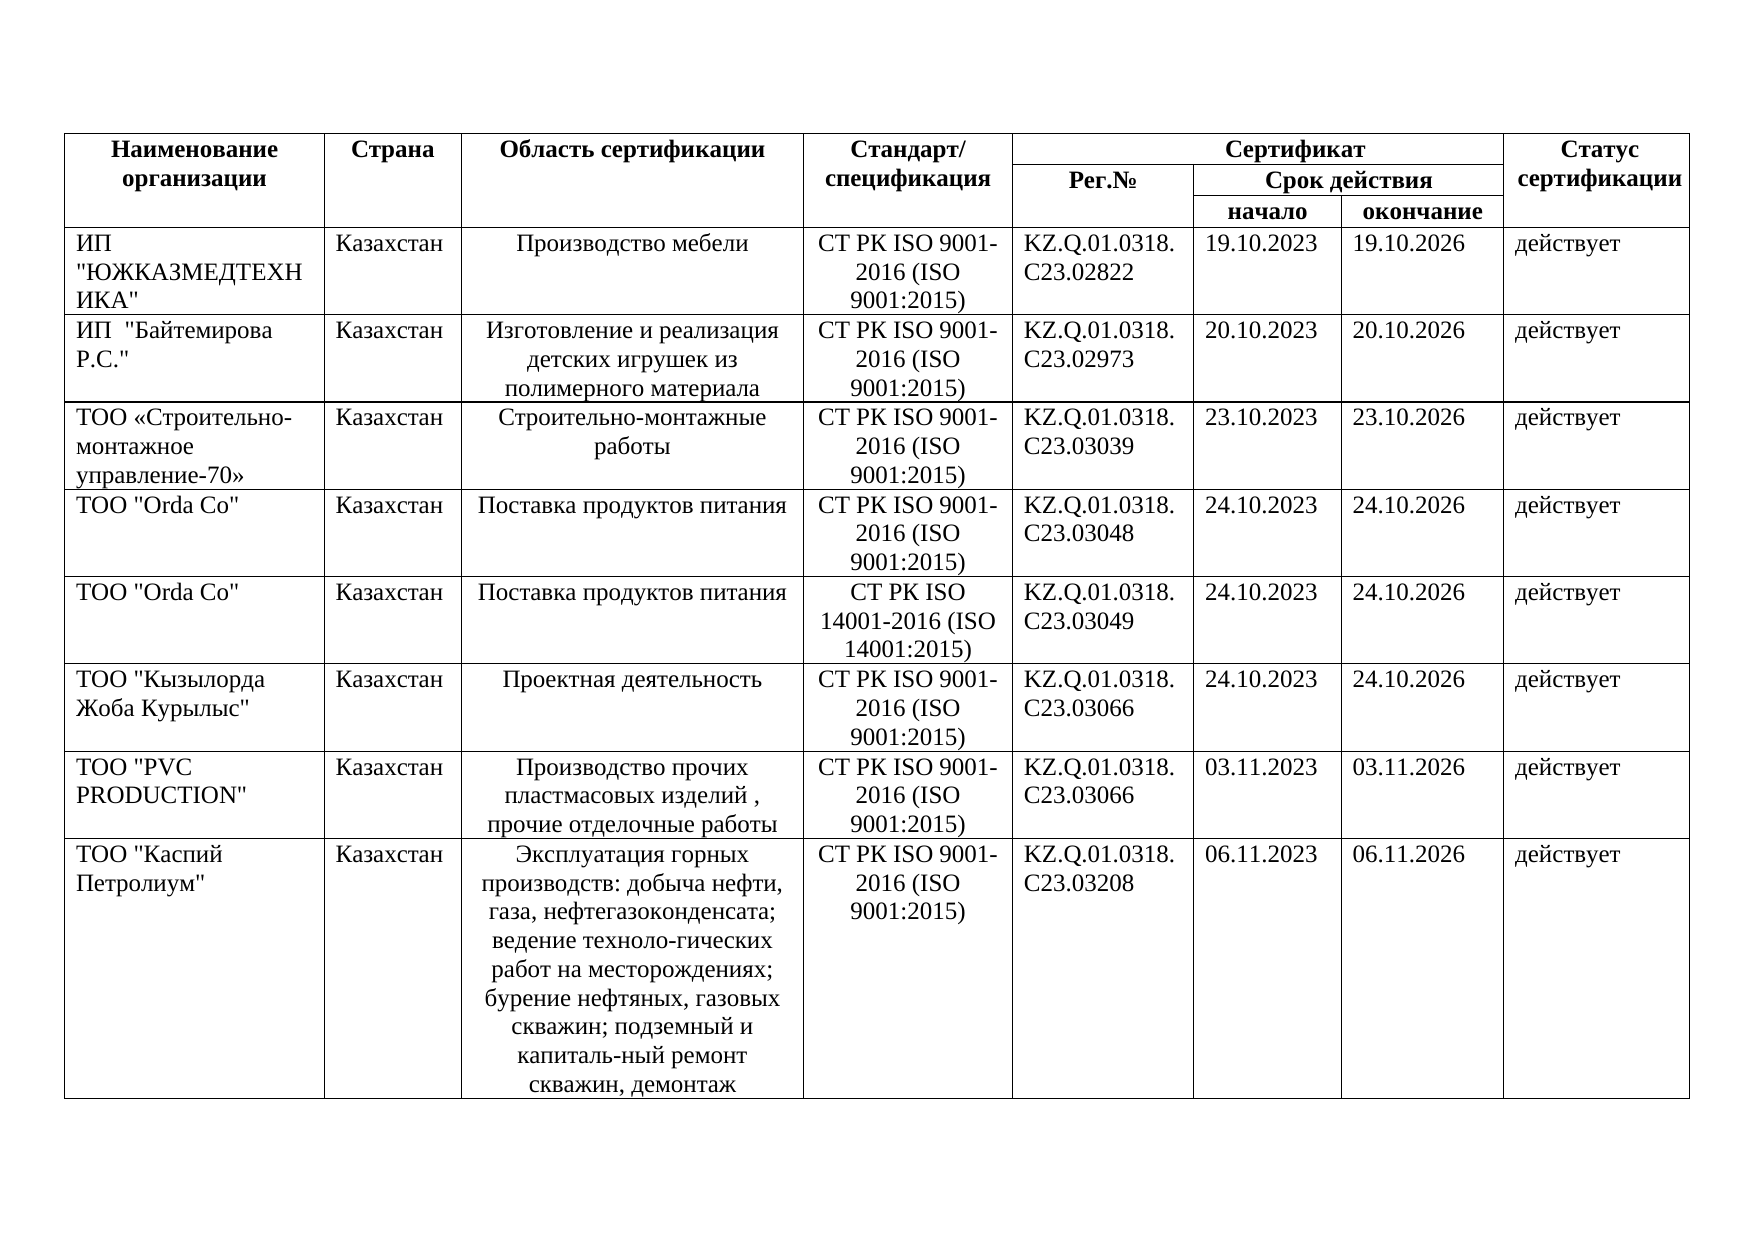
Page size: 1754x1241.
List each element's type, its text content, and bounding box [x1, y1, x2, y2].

table_cell начало [1194, 196, 1341, 227]
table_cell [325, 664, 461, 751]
table_header Стандарт/ спецификация [804, 134, 1012, 227]
table_cell Рег.№ [1013, 165, 1193, 227]
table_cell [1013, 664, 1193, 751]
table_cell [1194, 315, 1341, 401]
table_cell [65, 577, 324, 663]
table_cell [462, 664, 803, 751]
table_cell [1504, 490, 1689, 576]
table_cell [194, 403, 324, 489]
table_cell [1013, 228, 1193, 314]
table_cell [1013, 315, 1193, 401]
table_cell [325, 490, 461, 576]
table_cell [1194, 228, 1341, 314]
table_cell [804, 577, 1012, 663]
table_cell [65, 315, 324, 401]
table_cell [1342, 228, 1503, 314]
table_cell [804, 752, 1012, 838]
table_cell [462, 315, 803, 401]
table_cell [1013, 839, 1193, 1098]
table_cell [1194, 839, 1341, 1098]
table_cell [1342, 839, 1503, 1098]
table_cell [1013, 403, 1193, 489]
table_header Область сертификации [462, 134, 803, 227]
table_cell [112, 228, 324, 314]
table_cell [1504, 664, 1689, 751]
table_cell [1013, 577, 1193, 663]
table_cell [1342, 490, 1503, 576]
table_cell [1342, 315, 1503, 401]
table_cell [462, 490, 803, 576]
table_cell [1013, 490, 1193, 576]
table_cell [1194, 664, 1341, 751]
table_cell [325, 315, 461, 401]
table_cell окончание [1342, 196, 1503, 227]
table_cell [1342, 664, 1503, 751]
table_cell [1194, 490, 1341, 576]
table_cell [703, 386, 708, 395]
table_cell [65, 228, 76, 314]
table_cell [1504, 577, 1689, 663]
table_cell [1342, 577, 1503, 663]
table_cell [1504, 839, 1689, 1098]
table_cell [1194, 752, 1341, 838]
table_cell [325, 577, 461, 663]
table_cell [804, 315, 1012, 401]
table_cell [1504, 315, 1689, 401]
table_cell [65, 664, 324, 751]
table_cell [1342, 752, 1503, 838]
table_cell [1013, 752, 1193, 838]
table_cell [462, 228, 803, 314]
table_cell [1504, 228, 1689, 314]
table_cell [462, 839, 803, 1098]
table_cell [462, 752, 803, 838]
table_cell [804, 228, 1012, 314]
table_cell Срок действия [1194, 165, 1503, 195]
table_header Сертификат [1013, 134, 1503, 164]
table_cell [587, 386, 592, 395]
table_header Наименование организации [65, 134, 324, 227]
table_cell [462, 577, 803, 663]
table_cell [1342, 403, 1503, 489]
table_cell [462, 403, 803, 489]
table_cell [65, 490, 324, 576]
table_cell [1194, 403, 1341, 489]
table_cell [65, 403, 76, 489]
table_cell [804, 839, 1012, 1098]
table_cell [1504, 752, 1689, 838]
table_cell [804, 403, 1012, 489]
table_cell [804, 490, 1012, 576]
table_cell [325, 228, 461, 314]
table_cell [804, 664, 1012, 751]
table_header Статус сертификации [1504, 134, 1689, 227]
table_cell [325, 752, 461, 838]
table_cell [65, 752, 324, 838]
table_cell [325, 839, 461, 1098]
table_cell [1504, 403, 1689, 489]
table_header Страна [325, 134, 461, 227]
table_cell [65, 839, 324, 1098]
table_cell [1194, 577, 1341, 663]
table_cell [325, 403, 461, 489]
